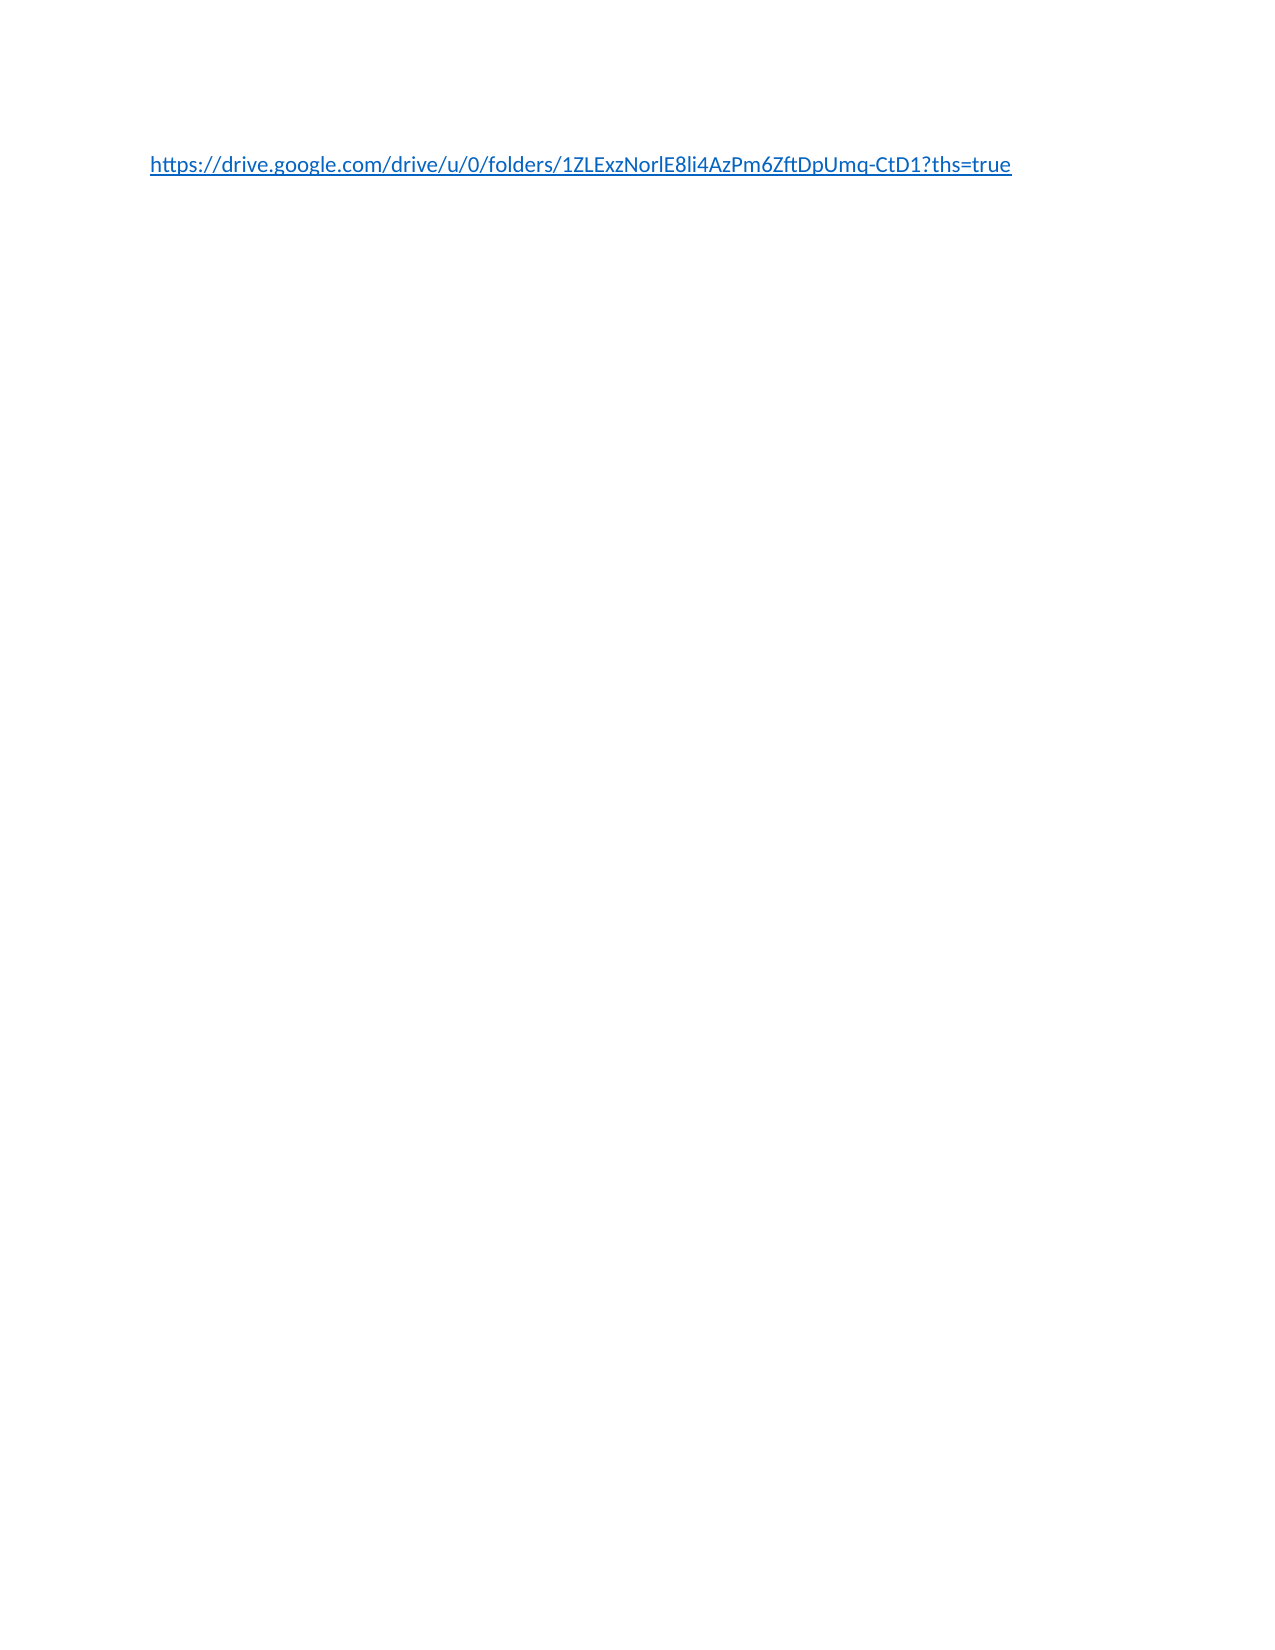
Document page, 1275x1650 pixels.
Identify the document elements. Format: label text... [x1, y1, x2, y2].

text https://drive.google.com/drive/u/0/folders/1ZLExzNorlE8li4AzPm6ZftDpUmq-CtD1?ths=true [150, 150, 1125, 178]
